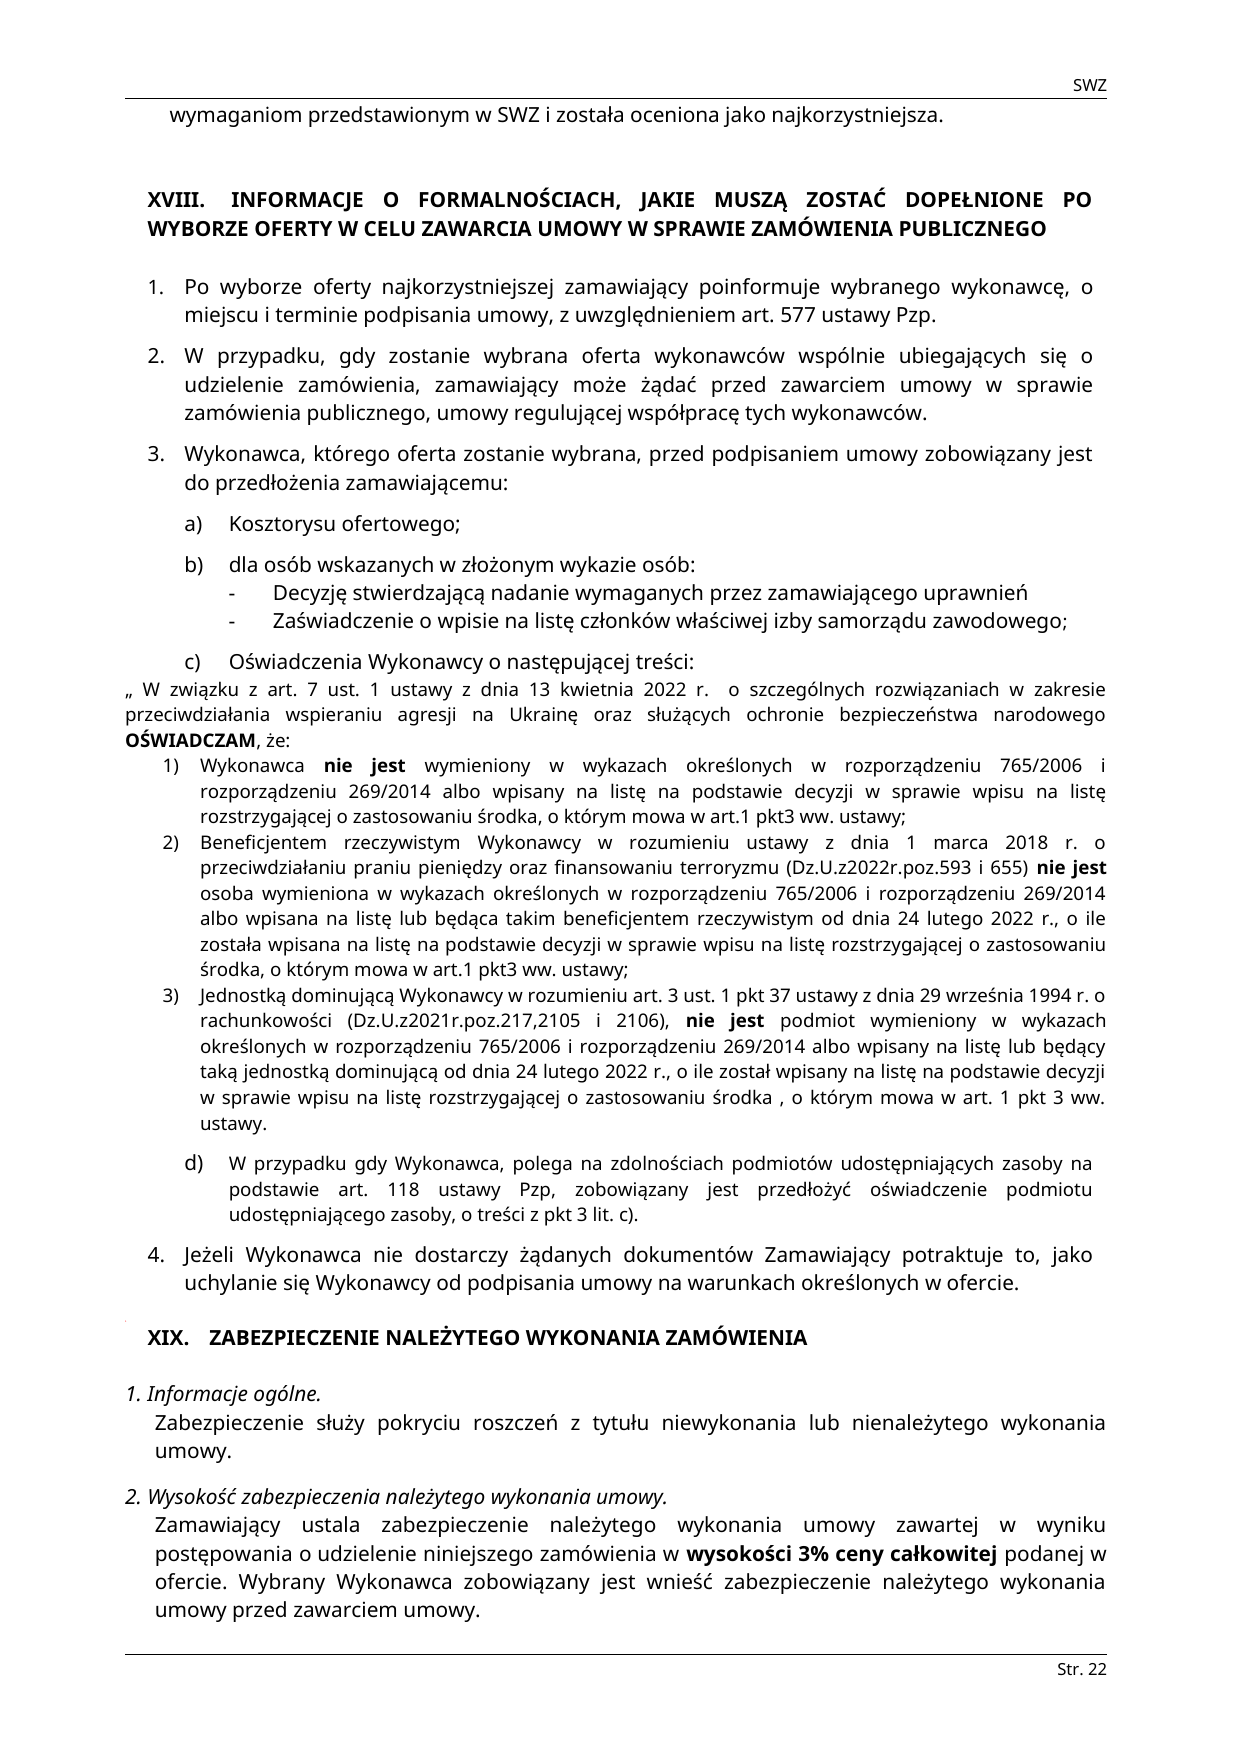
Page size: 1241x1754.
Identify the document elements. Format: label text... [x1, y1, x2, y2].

list Wykonawca nie jest wymieniony w wykazach określonych w rozporządzeniu 765/2006 i rozporządzeniu 269/2014 albo wpisany na listę na podstawie decyzji w sprawie wpisu na listę rozstrzygającej o zastosowaniu środka, o którym mowa w art.1 pkt3 ww. ustawy; [162, 752, 1107, 829]
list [140, 100, 1107, 129]
text „ W związku z art. 7 ust. 1 ustawy z dnia 13 kwietnia 2022 r. o szczególnych rozwiązaniach w zakresie przeciwdziałania wspieraniu agresji na Ukrainę oraz służących ochronie bezpieczeństwa narodowego OŚWIADCZAM, że: [125, 676, 1107, 752]
list dla osób wskazanych w złożonym wykazie osób: [184, 550, 1094, 578]
text 2. Wysokość zabezpieczenia należytego wykonania umowy. [125, 1482, 1107, 1510]
list Decyzję stwierdzającą nadanie wymaganych przez zamawiającego uprawnień [228, 578, 1094, 607]
list INFORMACJE O FORMALNOŚCIACH, JAKIE MUSZĄ ZOSTAĆ DOPEŁNIONE PO WYBORZE OFERTY W CELU ZAWARCIA UMOWY W SPRAWIE ZAMÓWIENIA PUBLICZNEGO [147, 186, 1093, 242]
list ZABEZPIECZENIE NALEŻYTEGO WYKONANIA ZAMÓWIENIA [147, 1323, 1093, 1351]
list Kosztorysu ofertowego; [184, 509, 1094, 537]
list Oświadczenia Wykonawcy o następującej treści: [184, 647, 1094, 676]
list Beneficjentem rzeczywistym Wykonawcy w rozumieniu ustawy z dnia 1 marca 2018 r. o przeciwdziałaniu praniu pieniędzy oraz finansowaniu terroryzmu (Dz.U.z2022r.poz.593 i 655) nie jest osoba wymieniona w wykazach określonych w rozporządzeniu 765/2006 i rozporządzeniu 269/2014 albo wpisana na listę lub będąca takim beneficjentem rzeczywistym od dnia 24 lutego 2022 r., o ile została wpisana na listę na podstawie decyzji w sprawie wpisu na listę rozstrzygającej o zastosowaniu środka, o którym mowa w art.1 pkt3 ww. ustawy; [162, 829, 1107, 982]
list Zaświadczenie o wpisie na listę członków właściwej izby samorządu zawodowego; [228, 607, 1094, 635]
list Jednostką dominującą Wykonawcy w rozumieniu art. 3 ust. 1 pkt 37 ustawy z dnia 29 września 1994 r. o rachunkowości (Dz.U.z2021r.poz.217,2105 i 2106), nie jest podmiot wymieniony w wykazach określonych w rozporządzeniu 765/2006 i rozporządzeniu 269/2014 albo wpisany na listę lub będący taką jednostką dominującą od dnia 24 lutego 2022 r., o ile został wpisany na listę na podstawie decyzji w sprawie wpisu na listę rozstrzygającej o zastosowaniu środka , o którym mowa w art. 1 pkt 3 ww. ustawy. [162, 982, 1107, 1135]
text Zabezpieczenie służy pokryciu roszczeń z tytułu niewykonania lub nienależytego wykonania umowy. [154, 1408, 1107, 1465]
list Jeżeli Wykonawca nie dostarczy żądanych dokumentów Zamawiający potraktuje to, jako uchylanie się Wykonawcy od podpisania umowy na warunkach określonych w ofercie. [147, 1240, 1094, 1297]
list Wykonawca, którego oferta zostanie wybrana, przed podpisaniem umowy zobowiązany jest do przedłożenia zamawiającemu: [147, 439, 1094, 496]
list Po wyborze oferty najkorzystniejszej zamawiający poinformuje wybranego wykonawcę, o miejscu i terminie podpisania umowy, z uwzględnieniem art. 577 ustawy Pzp. [147, 272, 1094, 329]
list W przypadku gdy Wykonawca, polega na zdolnościach podmiotów udostępniających zasoby na podstawie art. 118 ustawy Pzp, zobowiązany jest przedłożyć oświadczenie podmiotu udostępniającego zasoby, o treści z pkt 3 lit. c). [184, 1148, 1094, 1227]
list W przypadku, gdy zostanie wybrana oferta wykonawców wspólnie ubiegających się o udzielenie zamówienia, zamawiający może żądać przed zawarciem umowy w sprawie zamówienia publicznego, umowy regulującej współpracę tych wykonawców. [147, 342, 1094, 427]
text Zamawiający ustala zabezpieczenie należytego wykonania umowy zawartej w wyniku postępowania o udzielenie niniejszego zamówienia w wysokości 3% ceny całkowitej podanej w ofercie. Wybrany Wykonawca zobowiązany jest wnieść zabezpieczenie należytego wykonania umowy przed zawarciem umowy. [154, 1510, 1107, 1624]
text 1. Informacje ogólne. [125, 1379, 1107, 1408]
